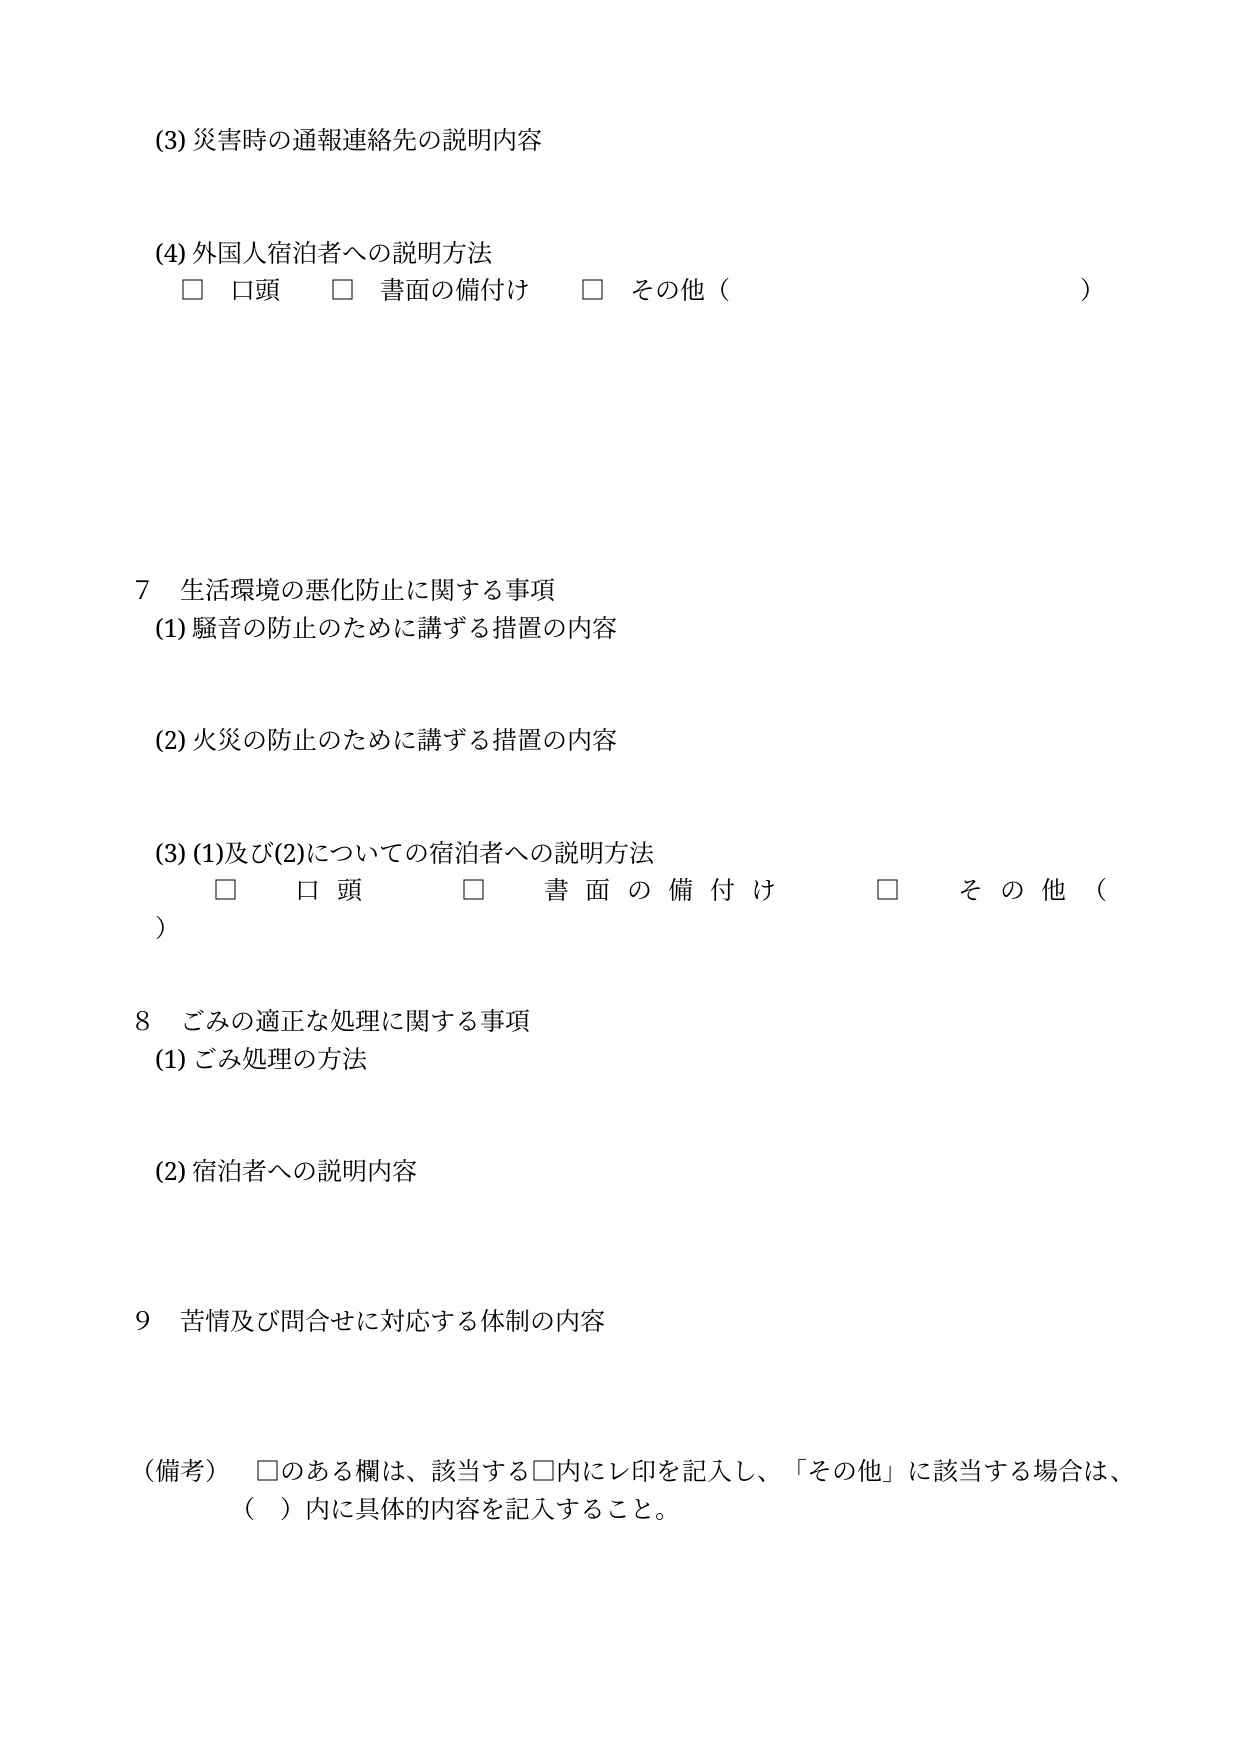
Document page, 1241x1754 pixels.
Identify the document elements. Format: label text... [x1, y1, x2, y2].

text (3) (1)及び(2)についての宿泊者への説明方法 [130, 832, 1110, 870]
text (3) 災害時の通報連絡先の説明内容 [130, 120, 1110, 157]
text □ 口頭 □ 書面の備付け □ その他（ ） [130, 870, 1110, 945]
text (1) 騒音の防止のために講ずる措置の内容 [130, 607, 1110, 645]
text （備考） □のある欄は、該当する□内にレ印を記入し、「その他」に該当する場合は、（ ）内に具体的内容を記入すること。 [130, 1451, 1110, 1526]
text (1) ごみ処理の方法 [130, 1039, 1110, 1076]
text ７ 生活環境の悪化防止に関する事項 [130, 570, 1110, 607]
text (2) 宿泊者への説明内容 [130, 1151, 1110, 1189]
text □ 口頭 □ 書面の備付け □ その他（ ） [130, 270, 1110, 307]
text ８ ごみの適正な処理に関する事項 [130, 1001, 1110, 1039]
text ９ 苦情及び問合せに対応する体制の内容 [130, 1301, 1110, 1339]
text (4) 外国人宿泊者への説明方法 [130, 232, 1110, 270]
text (2) 火災の防止のために講ずる措置の内容 [130, 720, 1110, 757]
